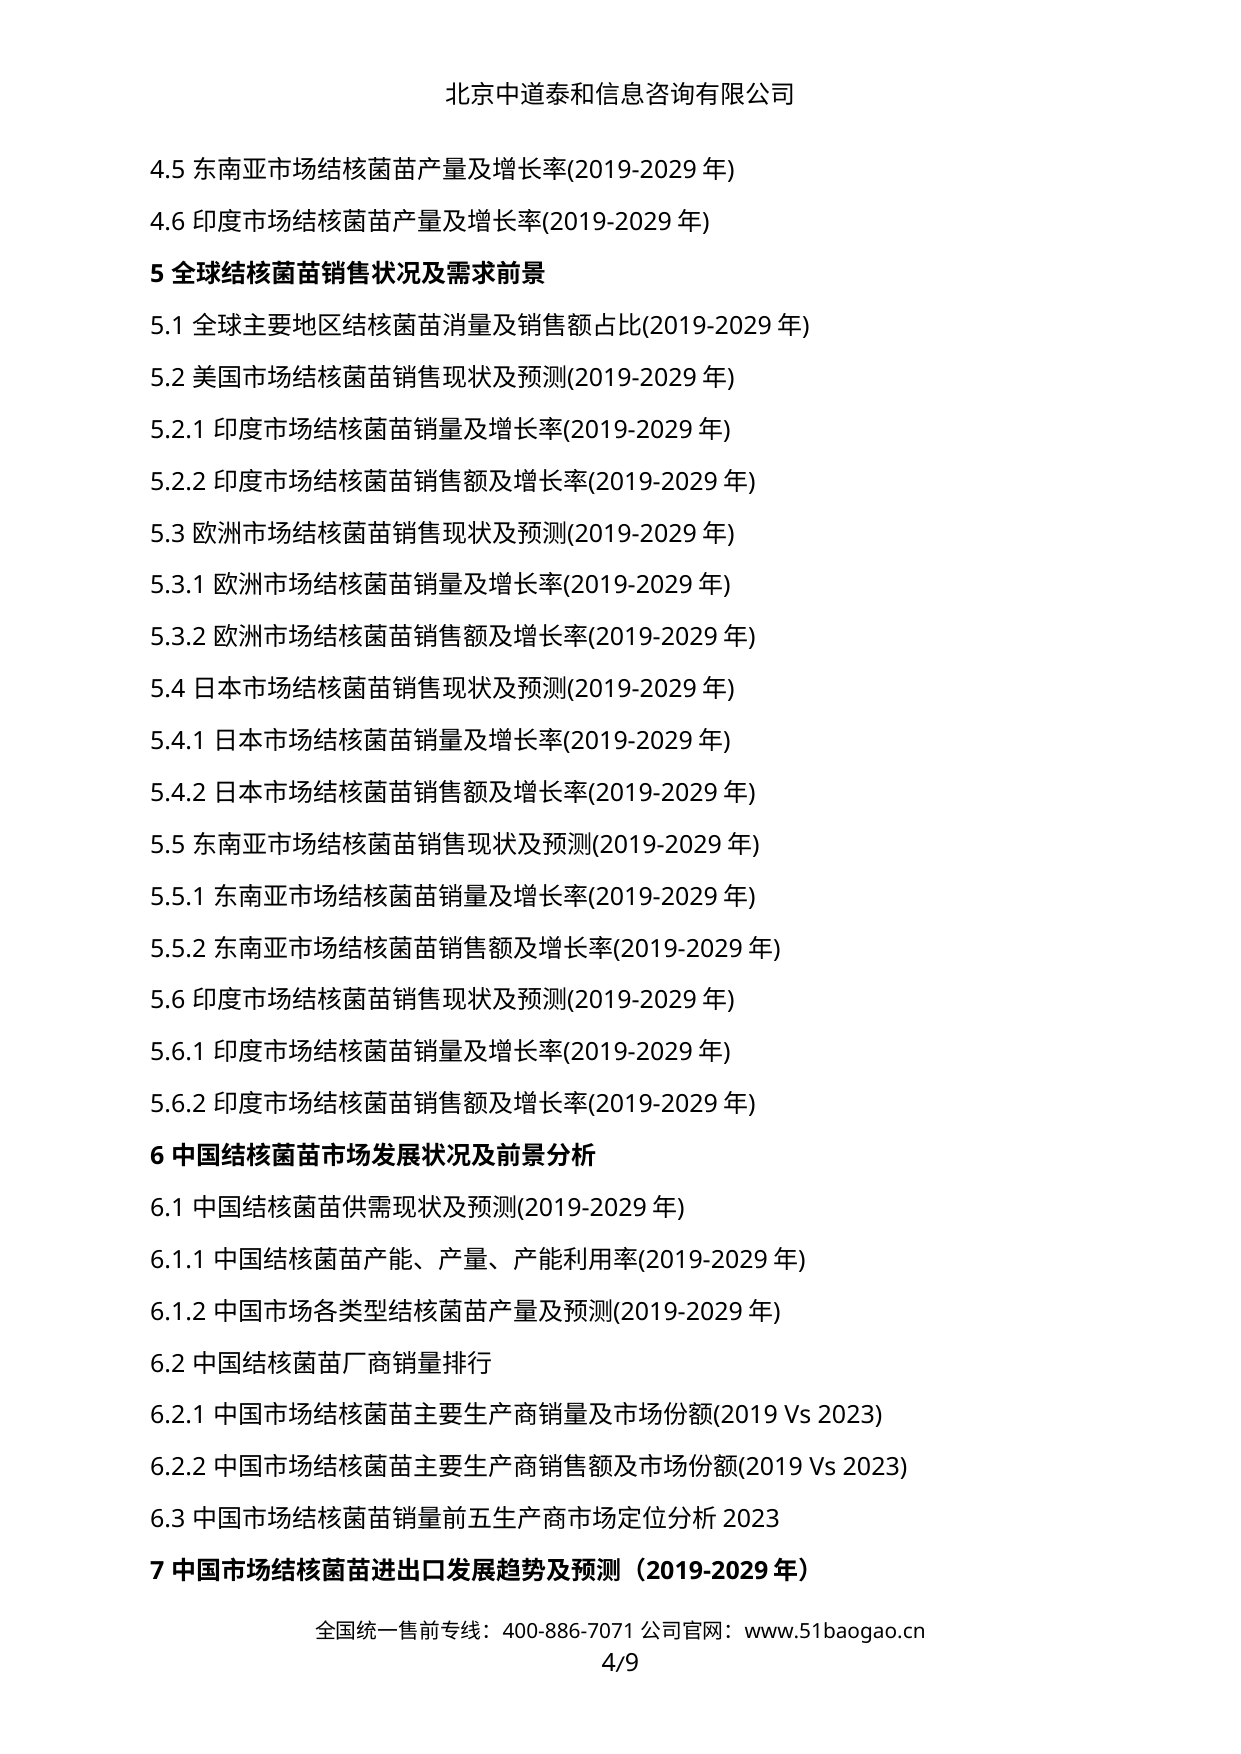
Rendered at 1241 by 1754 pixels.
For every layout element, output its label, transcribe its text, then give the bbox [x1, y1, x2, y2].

text 5.1 全球主要地区结核菌苗消量及销售额占比(2019-2029年) [150, 306, 1090, 342]
text 5.3 欧洲市场结核菌苗销售现状及预测(2019-2029年) [150, 513, 1090, 549]
text 5.2.1 印度市场结核菌苗销量及增长率(2019-2029年) [150, 409, 1090, 446]
text 7 中国市场结核菌苗进出口发展趋势及预测（2019-2029年） [150, 1551, 1090, 1587]
text 6 中国结核菌苗市场发展状况及前景分析 [150, 1136, 1090, 1172]
text 6.1 中国结核菌苗供需现状及预测(2019-2029年) [150, 1187, 1090, 1224]
text 5.5 东南亚市场结核菌苗销售现状及预测(2019-2029年) [150, 824, 1090, 861]
text 5.5.2 东南亚市场结核菌苗销售额及增长率(2019-2029年) [150, 928, 1090, 964]
text 4.6 印度市场结核菌苗产量及增长率(2019-2029年) [150, 202, 1090, 238]
text 5 全球结核菌苗销售状况及需求前景 [150, 254, 1090, 290]
text 6.3 中国市场结核菌苗销量前五生产商市场定位分析 2023 [150, 1499, 1090, 1535]
text 5.6.2 印度市场结核菌苗销售额及增长率(2019-2029年) [150, 1084, 1090, 1120]
text 5.4.1 日本市场结核菌苗销量及增长率(2019-2029年) [150, 721, 1090, 757]
text 5.4 日本市场结核菌苗销售现状及预测(2019-2029年) [150, 669, 1090, 705]
text 6.2.2 中国市场结核菌苗主要生产商销售额及市场份额(2019 Vs 2023) [150, 1447, 1090, 1483]
text 4.5 东南亚市场结核菌苗产量及增长率(2019-2029年) [150, 150, 1090, 186]
text 5.6.1 印度市场结核菌苗销量及增长率(2019-2029年) [150, 1032, 1090, 1068]
text 5.4.2 日本市场结核菌苗销售额及增长率(2019-2029年) [150, 772, 1090, 809]
text 6.2.1 中国市场结核菌苗主要生产商销量及市场份额(2019 Vs 2023) [150, 1395, 1090, 1431]
text 6.1.2 中国市场各类型结核菌苗产量及预测(2019-2029年) [150, 1291, 1090, 1327]
text 6.1.1 中国结核菌苗产能、产量、产能利用率(2019-2029年) [150, 1239, 1090, 1276]
text 5.2 美国市场结核菌苗销售现状及预测(2019-2029年) [150, 357, 1090, 394]
text 5.2.2 印度市场结核菌苗销售额及增长率(2019-2029年) [150, 461, 1090, 497]
text 5.3.2 欧洲市场结核菌苗销售额及增长率(2019-2029年) [150, 617, 1090, 653]
text 5.3.1 欧洲市场结核菌苗销量及增长率(2019-2029年) [150, 565, 1090, 601]
text 6.2 中国结核菌苗厂商销量排行 [150, 1343, 1090, 1379]
text 5.6 印度市场结核菌苗销售现状及预测(2019-2029年) [150, 980, 1090, 1016]
text 5.5.1 东南亚市场结核菌苗销量及增长率(2019-2029年) [150, 876, 1090, 912]
